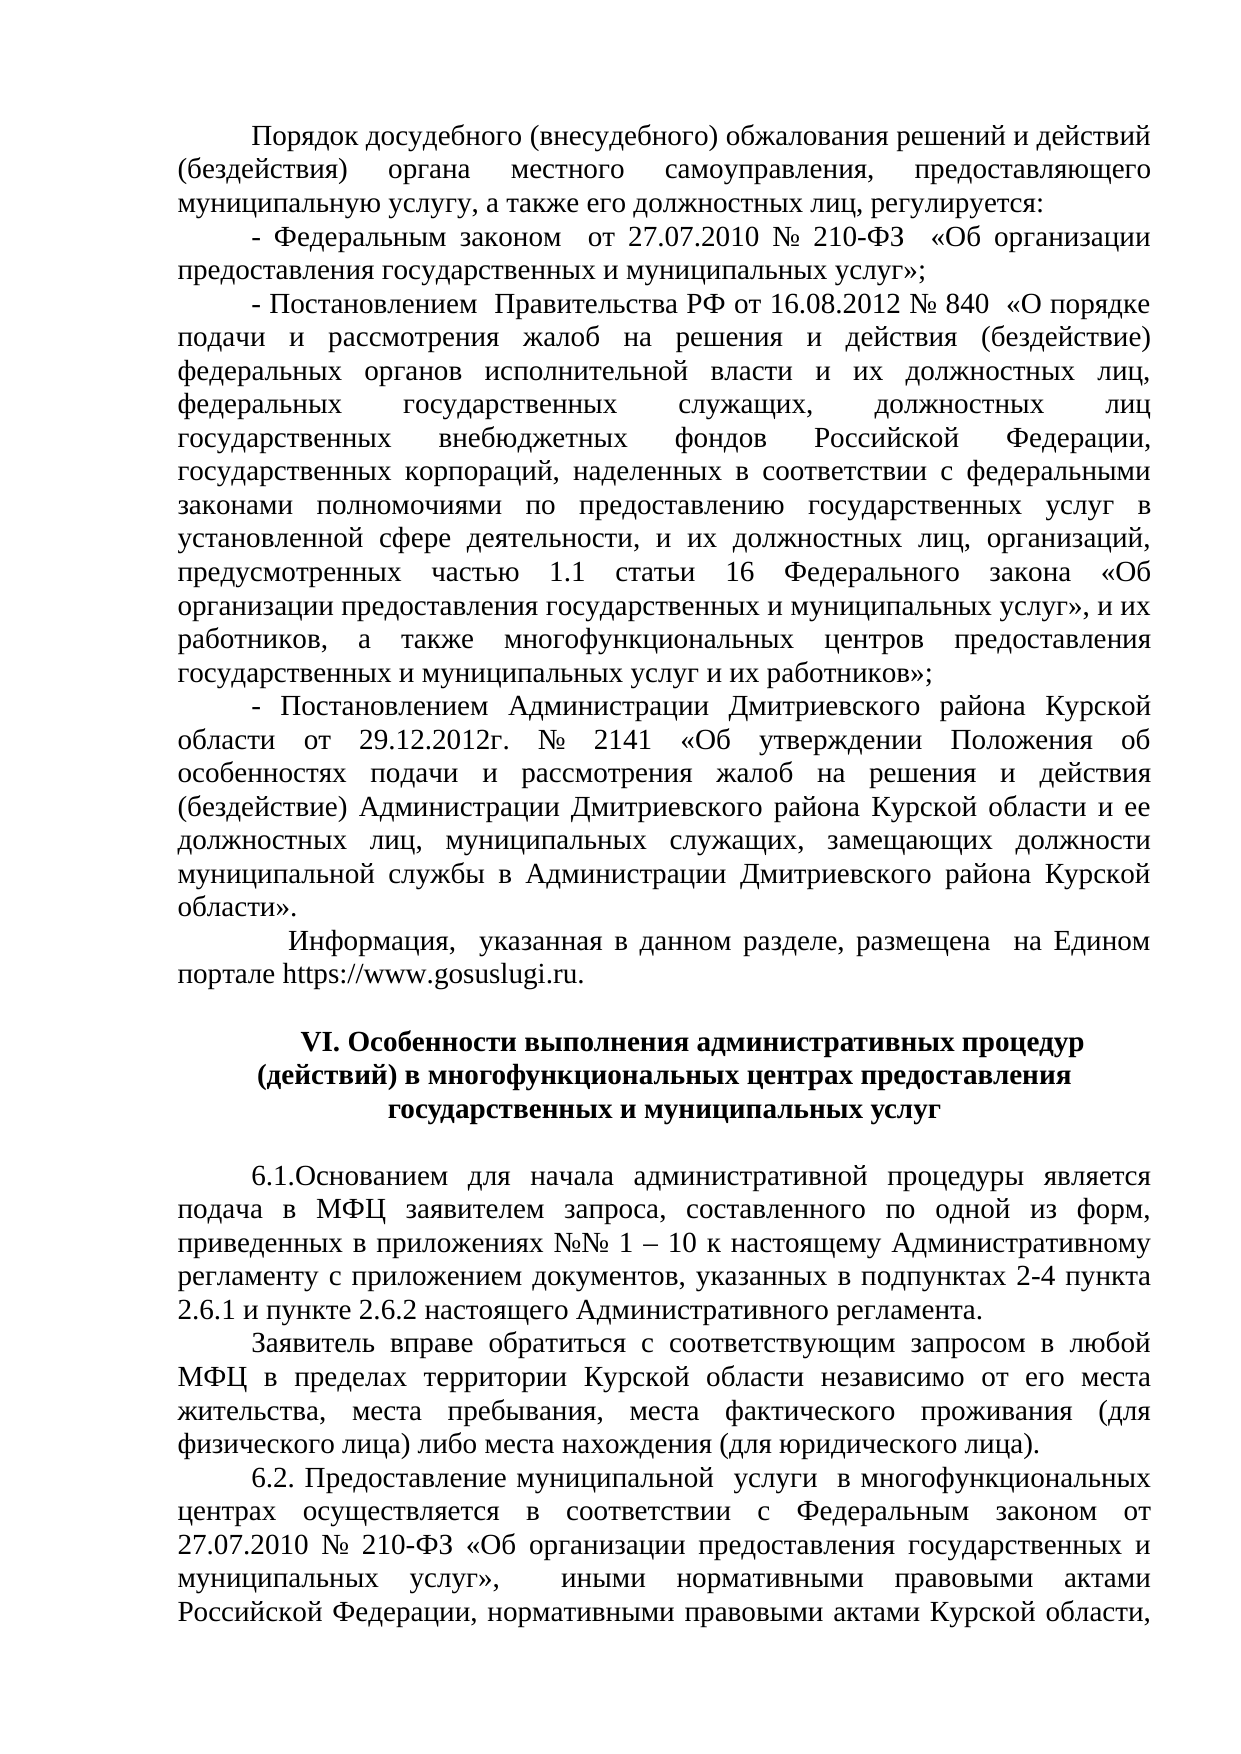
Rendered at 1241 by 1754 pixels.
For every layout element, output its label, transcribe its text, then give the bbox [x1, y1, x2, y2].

text Информация, указанная в данном разделе, размещена на Едином портале https://www.gosuslugi.ru. [177, 923, 1152, 990]
text VI. Особенности выполнения административных процедур (действий) в многофункциональных центрах предоставления государственных и муниципальных услуг [177, 1024, 1152, 1124]
text - Постановлением Правительства РФ от 16.08.2012 № 840 «О порядке подачи и рассмотрения жалоб на решения и действия (бездействие) федеральных органов исполнительной власти и их должностных лиц, федеральных государственных служащих, должностных лиц государственных внебюджетных фондов Российской Федерации, государственных корпораций, наделенных в соответствии с федеральными законами полномочиями по предоставлению государственных услуг в установленной сфере деятельности, и их должностных лиц, организаций, предусмотренных частью 1.1 статьи 16 Федерального закона «Об организации предоставления государственных и муниципальных услуг», и их работников, а также многофункциональных центров предоставления государственных и муниципальных услуг и их работников»; [177, 286, 1152, 688]
text - Федеральным законом от 27.07.2010 № 210-ФЗ «Об организации предоставления государственных и муниципальных услуг»; [177, 219, 1152, 286]
text Заявитель вправе обратиться с соответствующим запросом в любой МФЦ в пределах территории Курской области независимо от его места жительства, места пребывания, места фактического проживания (для физического лица) либо места нахождения (для юридического лица). [177, 1326, 1152, 1460]
text - Постановлением Администрации Дмитриевского района Курской области от 29.12.2012г. № 2141 «Об утверждении Положения об особенностях подачи и рассмотрения жалоб на решения и действия (бездействие) Администрации Дмитриевского района Курской области и ее должностных лиц, муниципальных служащих, замещающих должности муниципальной службы в Администрации Дмитриевского района Курской области». [177, 688, 1152, 923]
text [177, 1460, 1152, 1627]
text 6.1.Основанием для начала административной процедуры является подача в МФЦ заявителем запроса, составленного по одной из форм, приведенных в приложениях №№ 1 – 10 к настоящему Административному регламенту с приложением документов, указанных в подпунктах 2-4 пункта 2.6.1 и пункте 2.6.2 настоящего Административного регламента. [177, 1158, 1152, 1326]
text Порядок досудебного (внесудебного) обжалования решений и действий (бездействия) органа местного самоуправления, предоставляющего муниципальную услугу, а также его должностных лиц, регулируется: [177, 118, 1152, 219]
